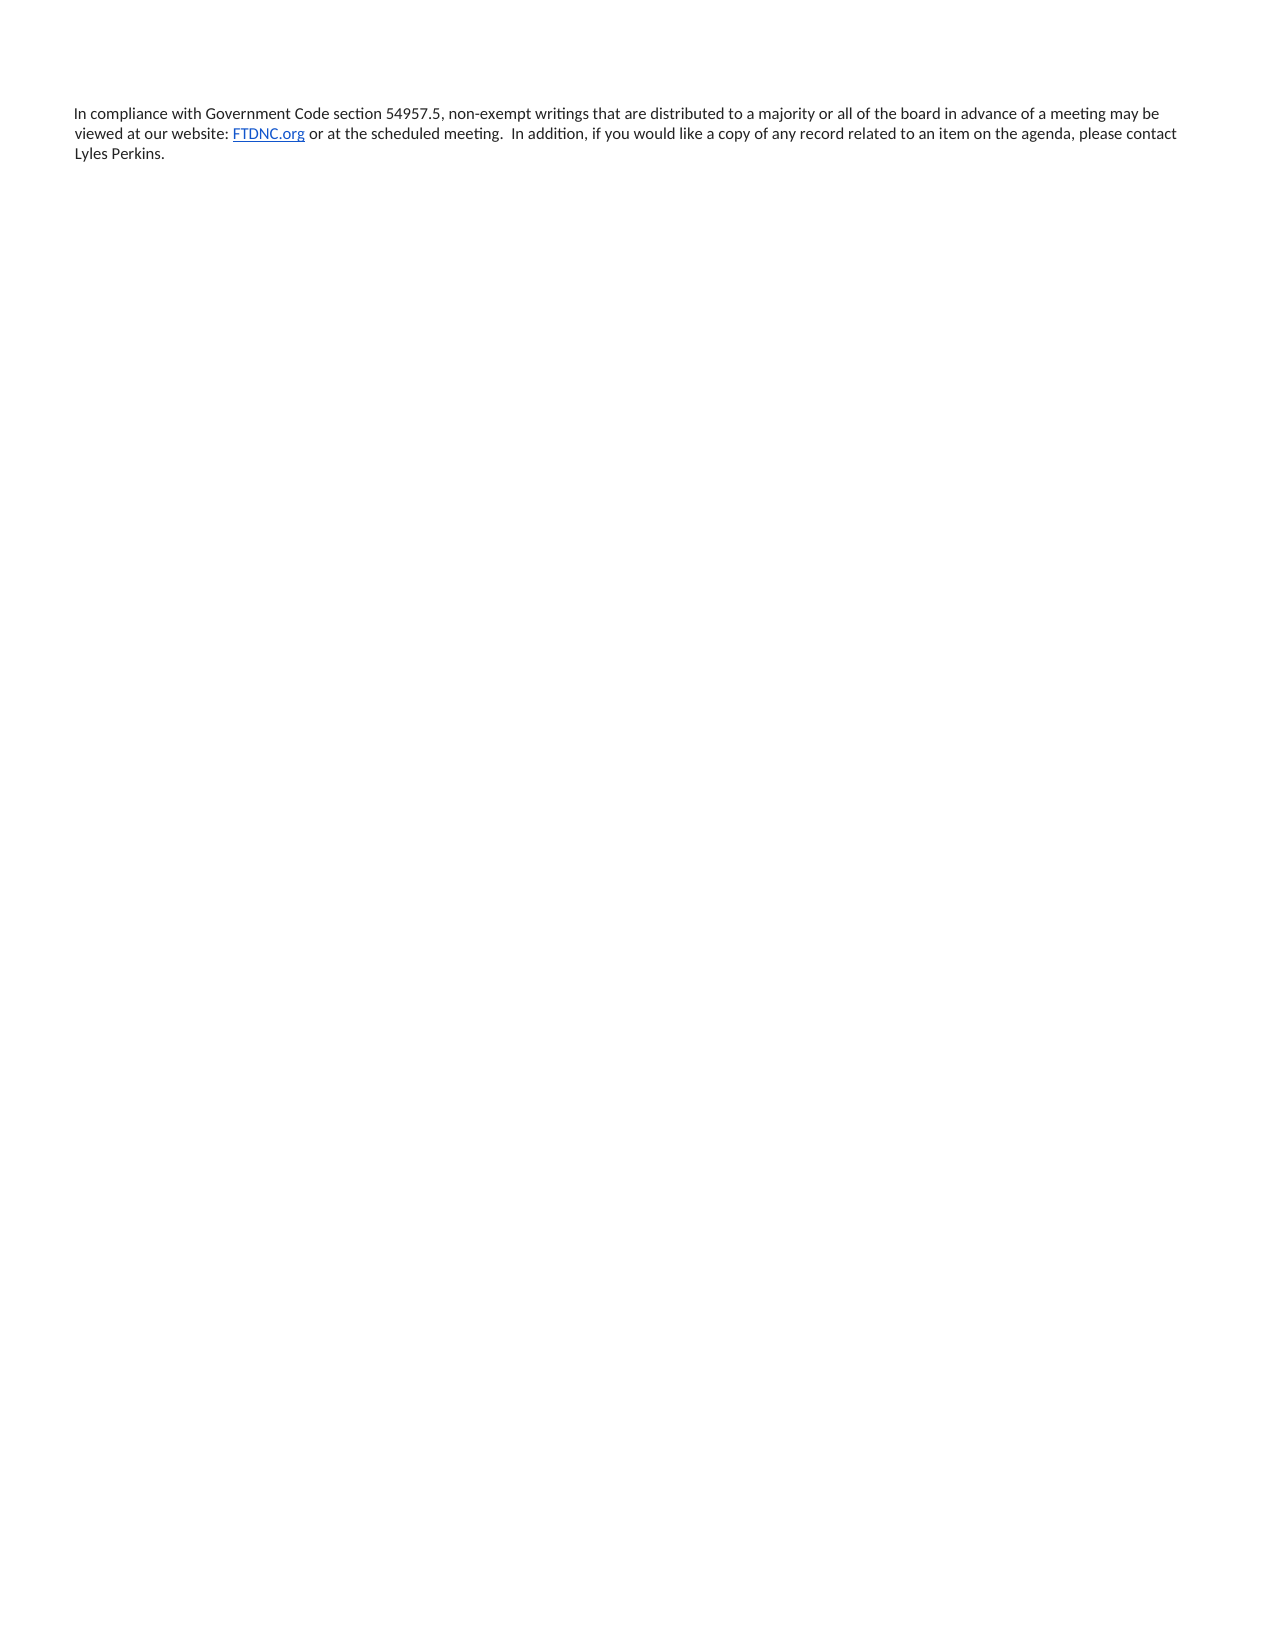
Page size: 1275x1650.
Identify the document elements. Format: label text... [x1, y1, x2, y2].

text In compliance with Government Code section 54957.5, non-exempt writings that are distributed to a majority or all of the board in advance of a meeting may be viewed at our website: FTDNC.org or at the scheduled meeting. In addition, if you would like a copy of any record related to an item on the agenda, please contact Lyles Perkins. [73, 103, 1200, 163]
